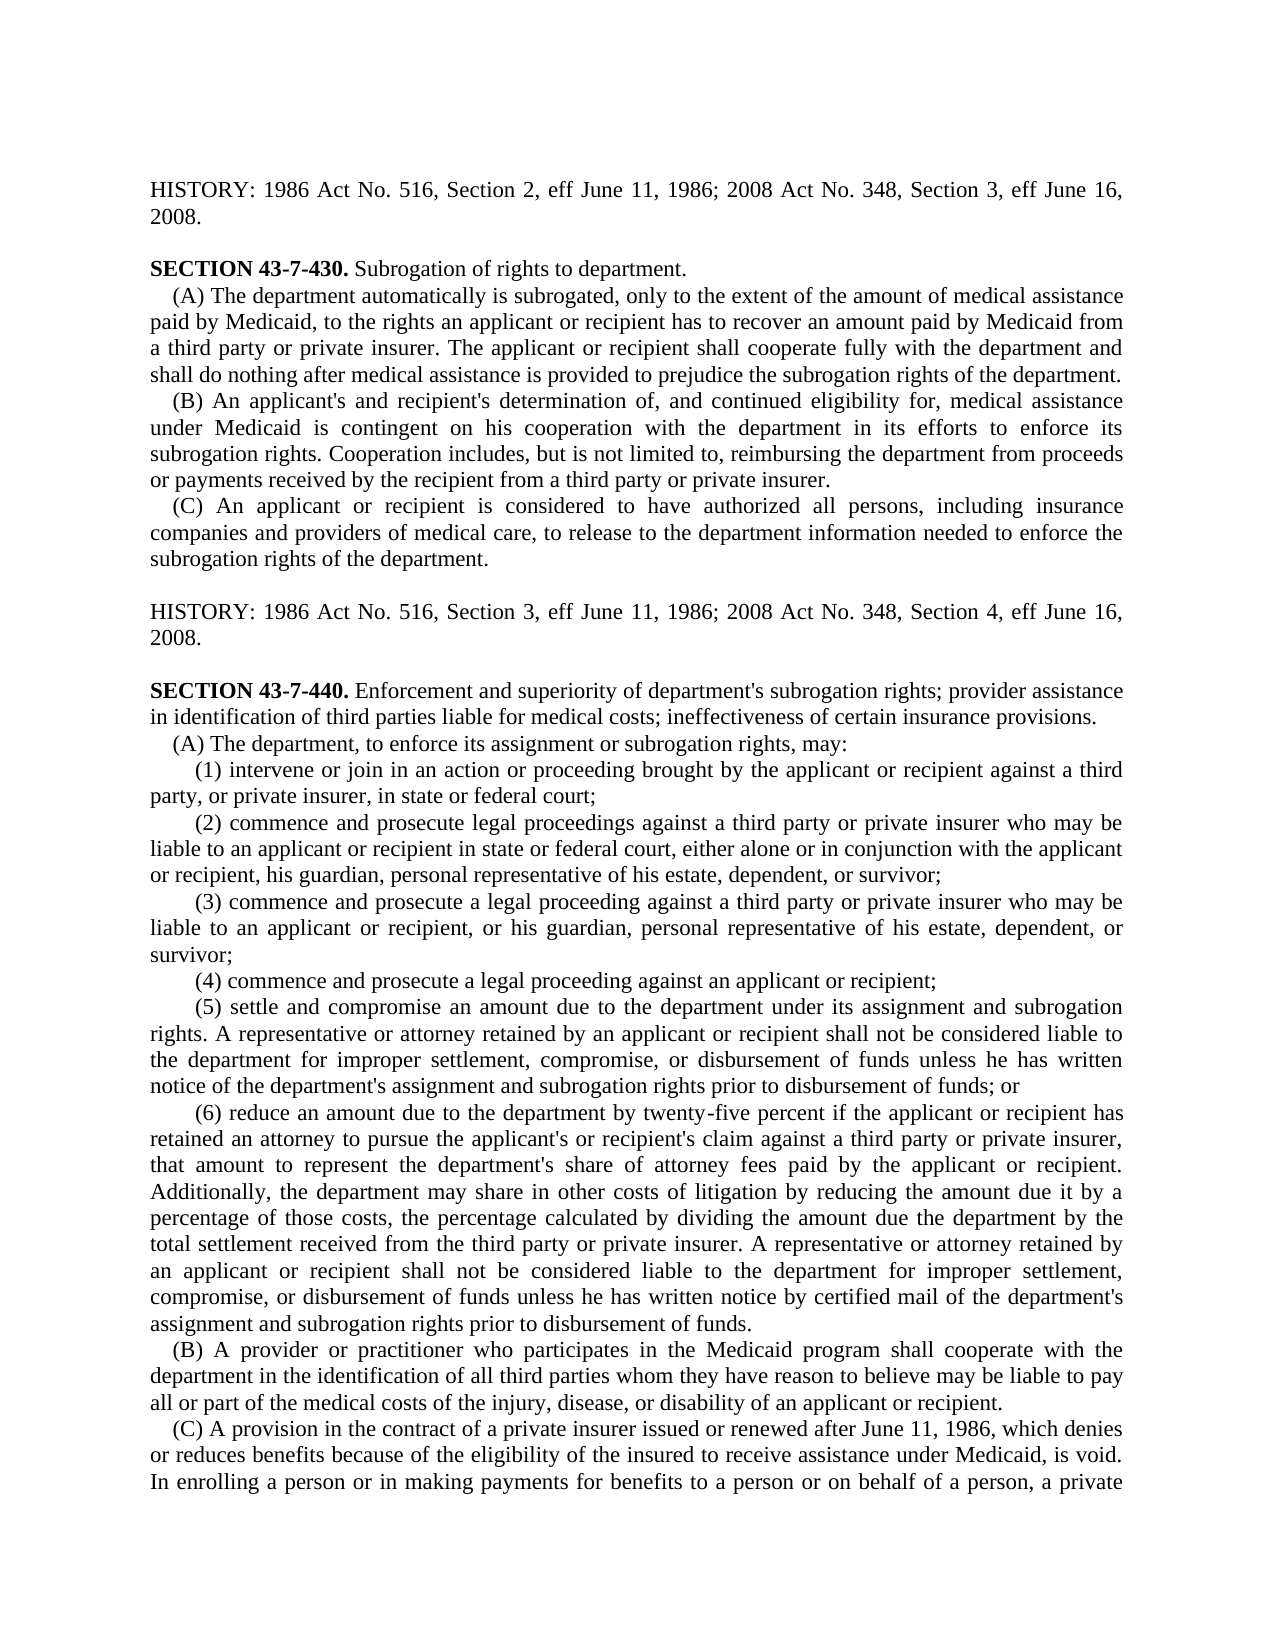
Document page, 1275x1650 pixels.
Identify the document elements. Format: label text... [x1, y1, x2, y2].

text (B) A provider or practitioner who participates in the Medicaid program shall cooperate with the department in the identification of all third parties whom they have reason to believe may be liable to pay all or part of the medical costs of the injury, disease, or disability of an applicant or recipient. [150, 1336, 1125, 1415]
text (A) The department, to enforce its assignment or subrogation rights, may: [150, 730, 1125, 756]
text (6) reduce an amount due to the department by twenty-five percent if the applicant or recipient has retained an attorney to pursue the applicant's or recipient's claim against a third party or private insurer, that amount to represent the department's share of attorney fees paid by the applicant or recipient. Additionally, the department may share in other costs of litigation by reducing the amount due it by a percentage of those costs, the percentage calculated by dividing the amount due the department by the total settlement received from the third party or private insurer. A representative or attorney retained by an applicant or recipient shall not be considered liable to the department for improper settlement, compromise, or disbursement of funds unless he has written notice by certified mail of the department's assignment and subrogation rights prior to disbursement of funds. [150, 1099, 1125, 1336]
text HISTORY: 1986 Act No. 516, Section 3, eff June 11, 1986; 2008 Act No. 348, Section 4, eff June 16, 2008. [150, 598, 1125, 651]
text (A) The department automatically is subrogated, only to the extent of the amount of medical assistance paid by Medicaid, to the rights an applicant or recipient has to recover an amount paid by Medicaid from a third party or private insurer. The applicant or recipient shall cooperate fully with the department and shall do nothing after medical assistance is provided to prejudice the subrogation rights of the department. [150, 282, 1125, 387]
text (C) An applicant or recipient is considered to have authorized all persons, including insurance companies and providers of medical care, to release to the department information needed to enforce the subrogation rights of the department. [150, 493, 1125, 572]
text HISTORY: 1986 Act No. 516, Section 2, eff June 11, 1986; 2008 Act No. 348, Section 3, eff June 16, 2008. [150, 176, 1125, 229]
text (3) commence and prosecute a legal proceeding against a third party or private insurer who may be liable to an applicant or recipient, or his guardian, personal representative of his estate, dependent, or survivor; [150, 888, 1125, 967]
text (5) settle and compromise an amount due to the department under its assignment and subrogation rights. A representative or attorney retained by an applicant or recipient shall not be considered liable to the department for improper settlement, compromise, or disbursement of funds unless he has written notice of the department's assignment and subrogation rights prior to disbursement of funds; or [150, 993, 1125, 1099]
text (4) commence and prosecute a legal proceeding against an applicant or recipient; [150, 967, 1125, 993]
text SECTION 43-7-440. Enforcement and superiority of department's subrogation rights; provider assistance in identification of third parties liable for medical costs; ineffectiveness of certain insurance provisions. [150, 677, 1125, 730]
text (1) intervene or join in an action or proceeding brought by the applicant or recipient against a third party, or private insurer, in state or federal court; [150, 756, 1125, 809]
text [150, 1415, 1125, 1494]
text (2) commence and prosecute legal proceedings against a third party or private insurer who may be liable to an applicant or recipient in state or federal court, either alone or in conjunction with the applicant or recipient, his guardian, personal representative of his estate, dependent, or survivor; [150, 809, 1125, 888]
text SECTION 43-7-430. Subrogation of rights to department. [150, 255, 1125, 282]
text (B) An applicant's and recipient's determination of, and continued eligibility for, medical assistance under Medicaid is contingent on his cooperation with the department in its efforts to enforce its subrogation rights. Cooperation includes, but is not limited to, reimbursing the department from proceeds or payments received by the recipient from a third party or private insurer. [150, 387, 1125, 493]
